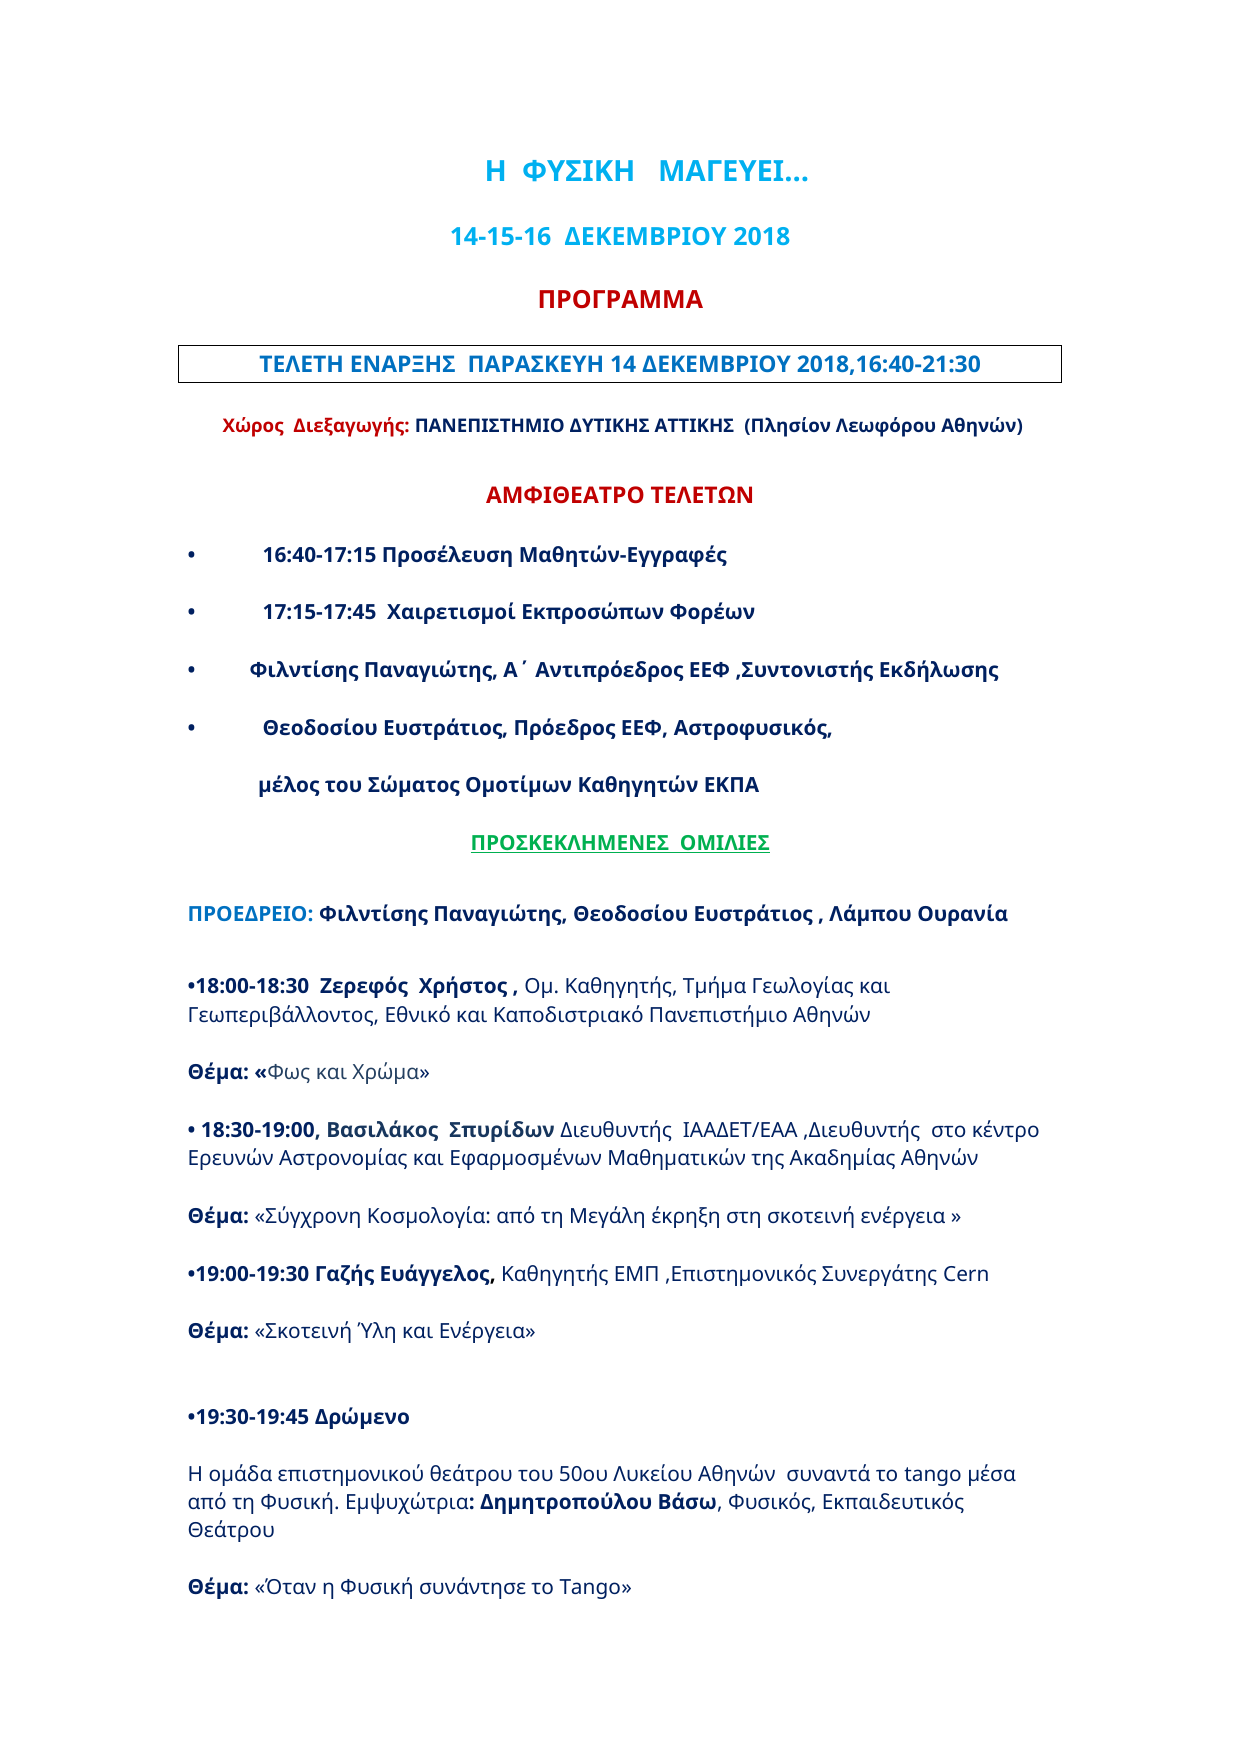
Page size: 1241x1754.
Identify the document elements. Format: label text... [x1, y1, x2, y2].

text Θέμα: «Φως και Χρώμα» [187, 1057, 1053, 1086]
text 14-15-16 ΔΕΚΕΜΒΡΙΟΥ 2018 [187, 219, 1053, 253]
text ΤΕΛΕΤΗ ΕΝΑΡΞΗΣ ΠΑΡΑΣΚΕΥΗ 14 ΔΕΚΕΜΒΡΙΟΥ 2018,16:40-21:30 [179, 346, 1061, 382]
text H ΦΥΣΙΚΗ ΜΑΓΕΥΕΙ... [187, 150, 1053, 190]
text μέλος του Σώματος Ομοτίμων Καθηγητών ΕΚΠΑ [187, 770, 1053, 799]
text Χώρος Διεξαγωγής: ΠΑΝΕΠΙΣΤΗΜΙΟ ΔΥΤΙΚΗΣ ΑΤΤΙΚΗΣ (Πλησίον Λεωφόρου Αθηνών) [187, 412, 1053, 437]
text •19:30-19:45 Δρώμενο [187, 1402, 1053, 1430]
text •18:00-18:30 Ζερεφός Χρήστος , Ομ. Καθηγητής, Τμήμα Γεωλογίας και Γεωπεριβάλλοντος, Εθνικό και Καποδιστριακό Πανεπιστήμιο Αθηνών [187, 971, 1053, 1028]
text ΑΜΦΙΘΕΑΤΡΟ ΤΕΛΕΤΩΝ [187, 479, 1053, 511]
text Η ομάδα επιστημονικού θεάτρου του 50ου Λυκείου Αθηνών συναντά το tango μέσα από τη Φυσική. Εμψυχώτρια: Δημητροπούλου Βάσω, Φυσικός, Εκπαιδευτικός Θεάτρου [187, 1459, 1053, 1544]
text ΠΡΟΕΔΡΕΙΟ: Φιλντίσης Παναγιώτης, Θεοδοσίου Ευστράτιος , Λάμπου Ουρανία [187, 899, 1053, 928]
text Θέμα: «Όταν η Φυσική συνάντησε το Τango» [187, 1572, 1053, 1601]
text • Φιλντίσης Παναγιώτης, Α΄ Αντιπρόεδρος ΕΕΦ ,Συντονιστής Εκδήλωσης [187, 655, 1053, 683]
text Θέμα: «Σκοτεινή Ύλη και Ενέργεια» [187, 1316, 1053, 1373]
text ΠΡΟΣΚΕΚΛΗΜΕΝΕΣ ΟΜΙΛΙΕΣ [187, 828, 1053, 856]
text • 18:30-19:00, Βασιλάκος Σπυρίδων Διευθυντής ΙΑΑΔΕΤ/ΕΑΑ ,Διευθυντής στο κέντρο Ερευνών Αστρονομίας και Εφαρμοσμένων Μαθηματικών της Ακαδημίας Αθηνών [187, 1115, 1053, 1172]
text Θέμα: «Σύγχρονη Κοσμολογία: από τη Μεγάλη έκρηξη στη σκοτεινή ενέργεια » [187, 1201, 1053, 1229]
text • 17:15-17:45 Χαιρετισμοί Εκπροσώπων Φορέων [187, 597, 1053, 626]
text •19:00-19:30 Γαζής Ευάγγελος, Καθηγητής ΕΜΠ ,Επιστημονικός Συνεργάτης Cern [187, 1259, 1053, 1287]
text • 16:40-17:15 Προσέλευση Μαθητών-Εγγραφές [187, 540, 1053, 568]
text • Θεοδοσίου Ευστράτιος, Πρόεδρος ΕΕΦ, Αστροφυσικός, [187, 713, 1053, 741]
text ΠΡΟΓΡΑΜΜΑ [187, 282, 1053, 316]
